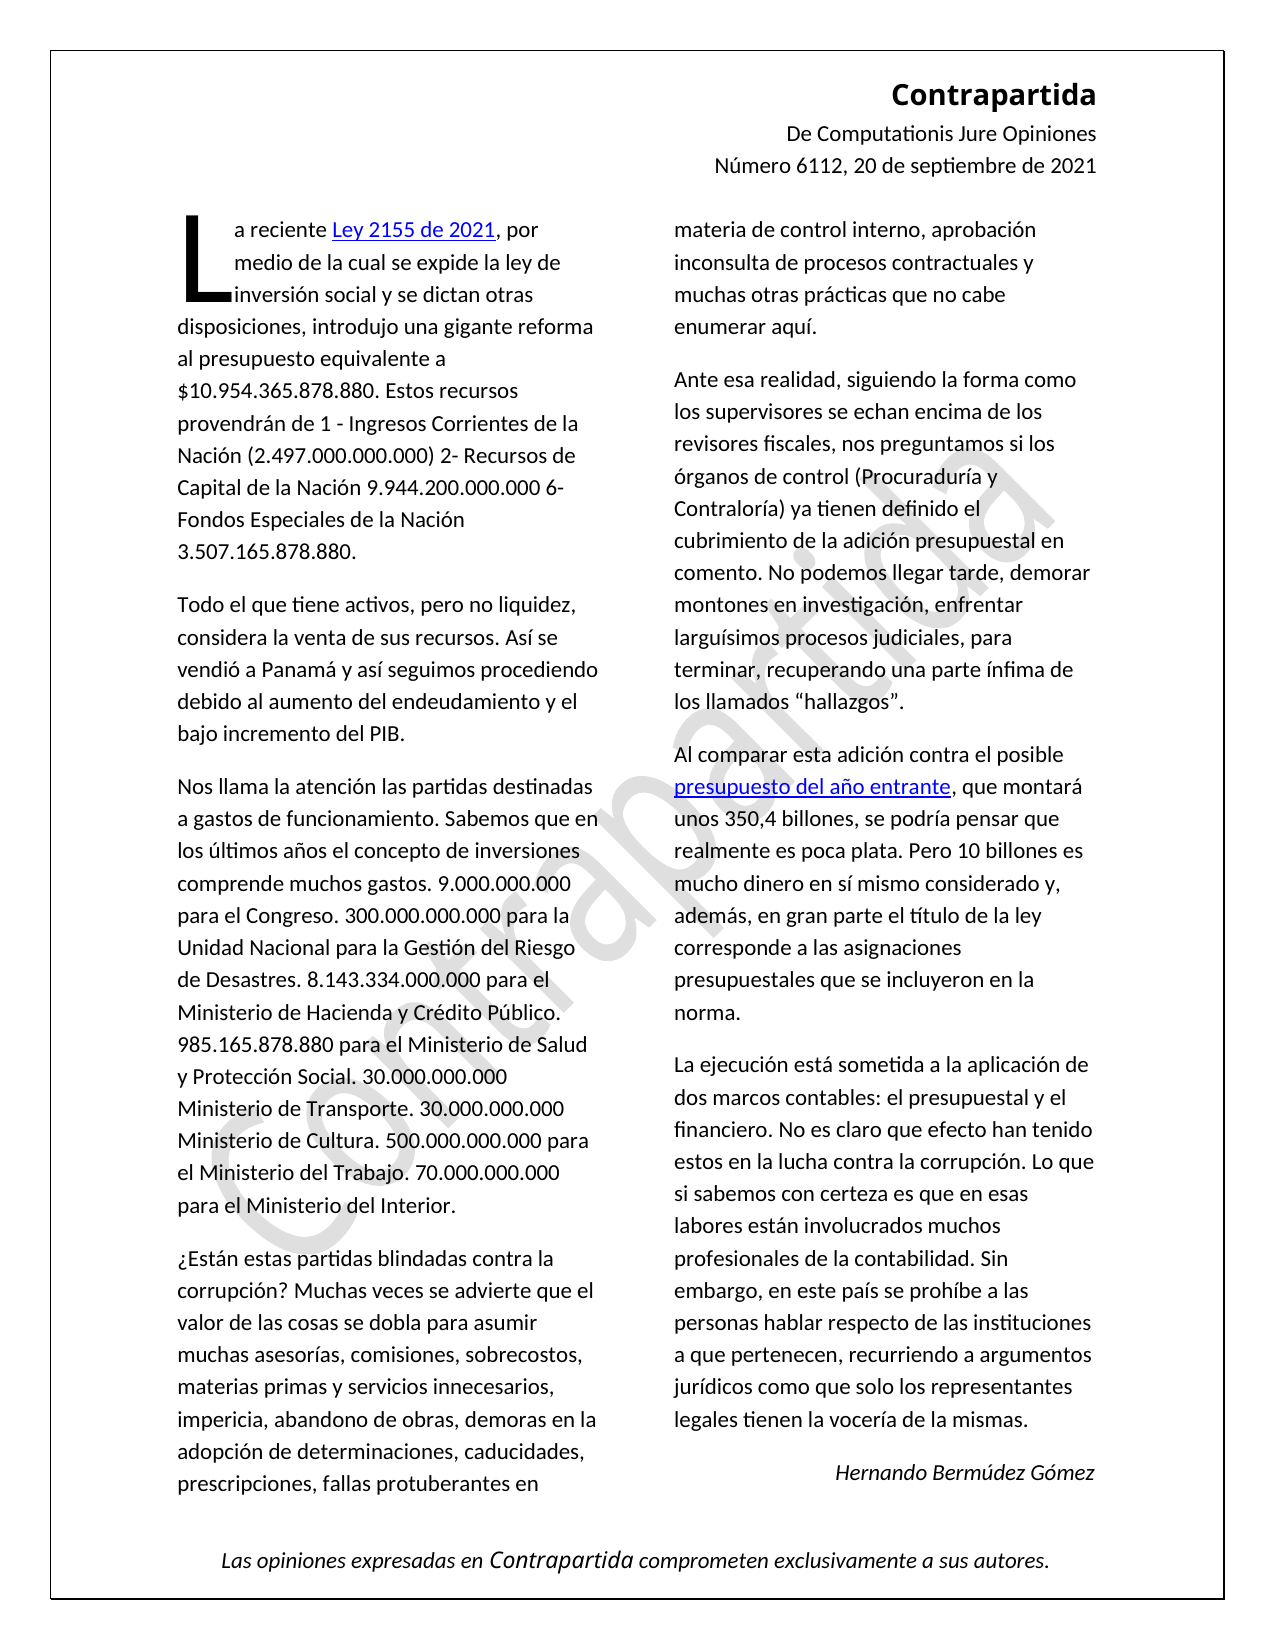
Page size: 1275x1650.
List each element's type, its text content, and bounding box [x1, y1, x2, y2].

text Hernando Bermúdez Gómez [674, 1458, 1097, 1486]
text a reciente Ley 2155 de 2021, por medio de la cual se expide la ley de inversión social y se dictan otras disposiciones, introdujo una gigante reforma al presupuesto equivalente a $10.954.365.878.880. Estos recursos provendrán de 1 - Ingresos Corrientes de la Nación (2.497.000.000.000) 2- Recursos de Capital de la Nación 9.944.200.000.000 6- Fondos Especiales de la Nación 3.507.165.878.880. [177, 216, 600, 566]
text Al comparar esta adición contra el posible presupuesto del año entrante, que montará unos 350,4 billones, se podría pensar que realmente es poca plata. Pero 10 billones es mucho dinero en sí mismo considerado y, además, en gran parte el título de la ley corresponde a las asignaciones presupuestales que se incluyeron en la norma. [674, 740, 1097, 1026]
text ¿Están estas partidas blindadas contra la corrupción? Muchas veces se advierte que el valor de las cosas se dobla para asumir muchas asesorías, comisiones, sobrecostos, materias primas y servicios innecesarios, impericia, abandono de obras, demoras en la adopción de determinaciones, caducidades, prescripciones, fallas protuberantes en materia de control interno, aprobación inconsulta de procesos contractuales y muchas otras prácticas que no cabe enumerar aquí. [177, 1244, 600, 1497]
text ¿Están estas partidas blindadas contra la corrupción? Muchas veces se advierte que el valor de las cosas se dobla para asumir muchas asesorías, comisiones, sobrecostos, materias primas y servicios innecesarios, impericia, abandono de obras, demoras en la adopción de determinaciones, caducidades, prescripciones, fallas protuberantes en materia de control interno, aprobación inconsulta de procesos contractuales y muchas otras prácticas que no cabe enumerar aquí. [674, 216, 1097, 340]
text Nos llama la atención las partidas destinadas a gastos de funcionamiento. Sabemos que en los últimos años el concepto de inversiones comprende muchos gastos. 9.000.000.000 para el Congreso. 300.000.000.000 para la Unidad Nacional para la Gestión del Riesgo de Desastres. 8.143.334.000.000 para el Ministerio de Hacienda y Crédito Público. 985.165.878.880 para el Ministerio de Salud y Protección Social. 30.000.000.000 Ministerio de Transporte. 30.000.000.000 Ministerio de Cultura. 500.000.000.000 para el Ministerio del Trabajo. 70.000.000.000 para el Ministerio del Interior. [177, 772, 600, 1219]
text Todo el que tiene activos, pero no liquidez, considera la venta de sus recursos. Así se vendió a Panamá y así seguimos procediendo debido al aumento del endeudamiento y el bajo incremento del PIB. [177, 591, 600, 747]
text Ante esa realidad, siguiendo la forma como los supervisores se echan encima de los revisores fiscales, nos preguntamos si los órganos de control (Procuraduría y Contraloría) ya tienen definido el cubrimiento de la adición presupuestal en comento. No podemos llegar tarde, demorar montones en investigación, enfrentar larguísimos procesos judiciales, para terminar, recuperando una parte ínfima de los llamados “hallazgos”. [674, 365, 1097, 715]
text La ejecución está sometida a la aplicación de dos marcos contables: el presupuestal y el financiero. No es claro que efecto han tenido estos en la lucha contra la corrupción. Lo que si sabemos con certeza es que en esas labores están involucrados muchos profesionales de la contabilidad. Sin embargo, en este país se prohíbe a las personas hablar respecto de las instituciones a que pertenecen, recurriendo a argumentos jurídicos como que solo los representantes legales tienen la vocería de la mismas. [674, 1051, 1097, 1433]
